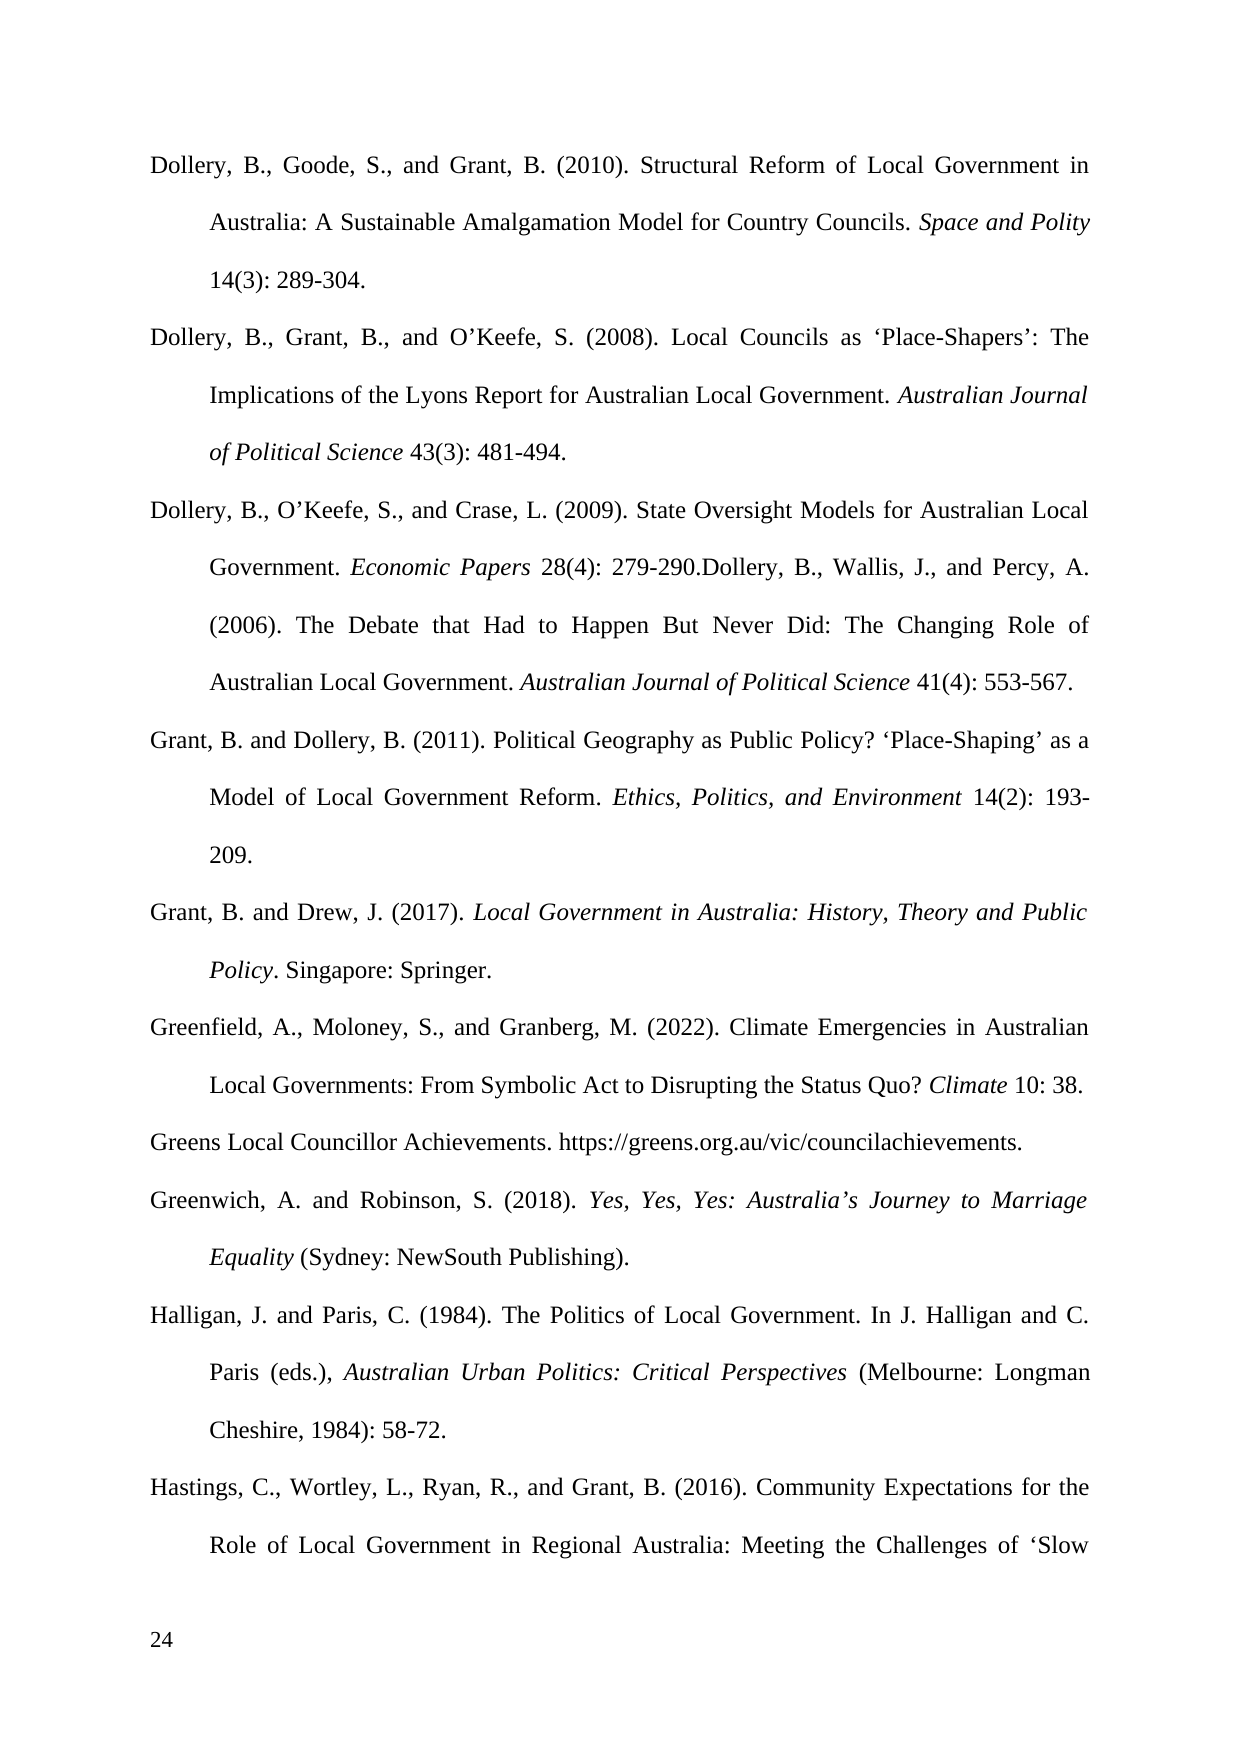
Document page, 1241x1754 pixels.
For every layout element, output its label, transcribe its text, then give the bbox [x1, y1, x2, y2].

text Grant, B. and Dollery, B. (2011). Political Geography as Public Policy? ‘Place-Shaping’ as a Model of Local Government Reform. Ethics, Politics, and Environment 14(2): 193-209. [150, 754, 1090, 869]
text Halligan, J. and Paris, C. (1984). The Politics of Local Government. In J. Halligan and C. Paris (eds.), Australian Urban Politics: Critical Perspectives (Melbourne: Longman Cheshire, 1984): 58-72. [150, 1300, 1090, 1444]
text Dollery, B., Goode, S., and Grant, B. (2010). Structural Reform of Local Government in Australia: A Sustainable Amalgamation Model for Country Councils. Space and Polity 14(3): 289-304. [150, 179, 1090, 294]
text Greenfield, A., Moloney, S., and Granberg, M. (2022). Climate Emergencies in Australian Local Governments: From Symbolic Act to Disrupting the Status Quo? Climate 10: 38. [150, 1012, 1090, 1099]
text Dollery, B., Grant, B., and O’Keefe, S. (2008). Local Councils as ‘Place-Shapers’: The Implications of the Lyons Report for Australian Local Government. Australian Journal of Political Science 43(3): 481-494. [150, 351, 1090, 466]
text Grant, B. and Drew, J. (2017). Local Government in Australia: History, Theory and Public Policy. Singapore: Springer. [150, 897, 1090, 984]
text Greens Local Councillor Achievements. https://greens.org.au/vic/councilachievements. [150, 1127, 1090, 1156]
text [150, 1472, 1090, 1559]
text Greenwich, A. and Robinson, S. (2018). Yes, Yes, Yes: Australia’s Journey to Marriage Equality (Sydney: NewSouth Publishing). [150, 1185, 1090, 1271]
text Dollery, B., O’Keefe, S., and Crase, L. (2009). State Oversight Models for Australian Local Government. Economic Papers 28(4): 279-290.Dollery, B., Wallis, J., and Percy, A. (2006). The Debate that Had to Happen But Never Did: The Changing Role of Australian Local Government. Australian Journal of Political Science 41(4): 553-567. [150, 495, 1090, 696]
